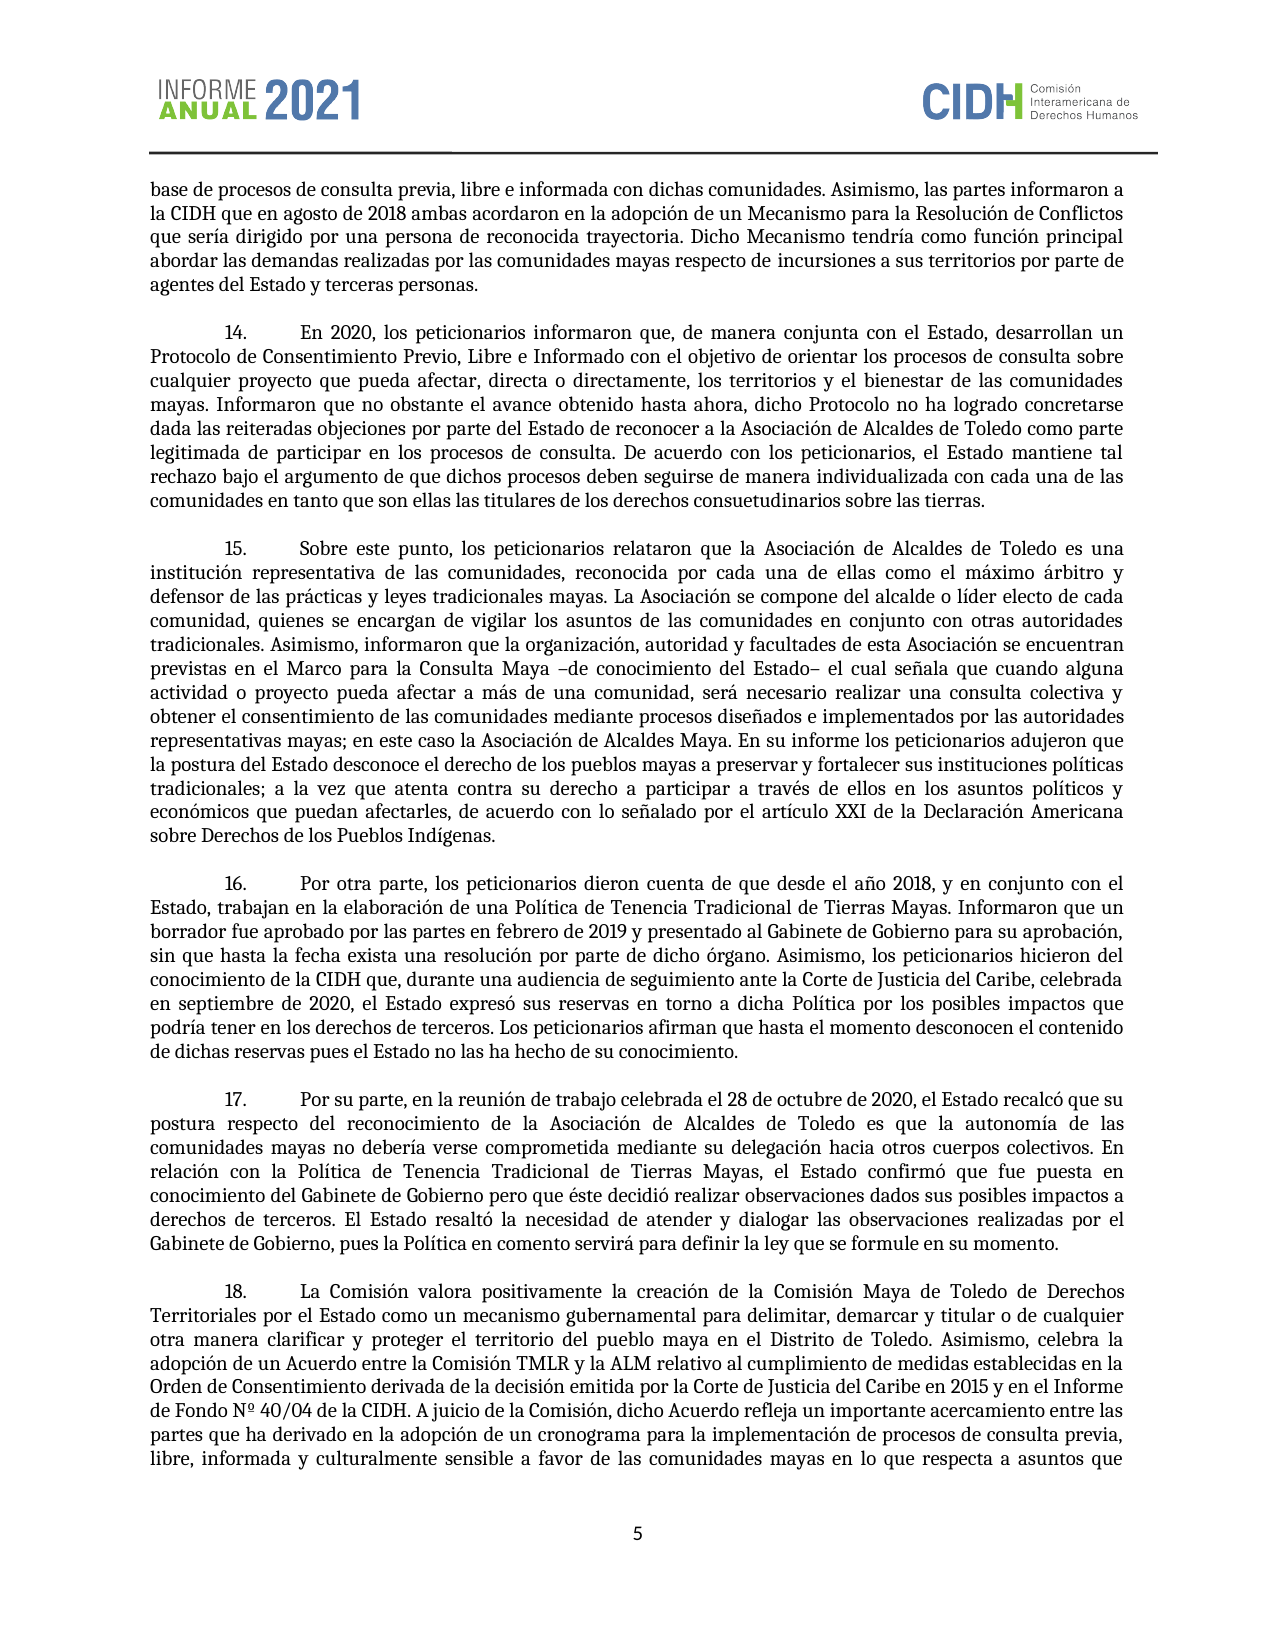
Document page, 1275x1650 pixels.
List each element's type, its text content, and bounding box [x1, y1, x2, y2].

picture [914, 73, 1158, 130]
list En 2020, los peticionarios informaron que, de manera conjunta con el Estado, desarrollan un Protocolo de Consentimiento Previo, Libre e Informado con el objetivo de orientar los procesos de consulta sobre cualquier proyecto que pueda afectar, directa o directamente, los territorios y el bienestar de las comunidades mayas. Informaron que no obstante el avance obtenido hasta ahora, dicho Protocolo no ha logrado concretarse dada las reiteradas objeciones por parte del Estado de reconocer a la Asociación de Alcaldes de Toledo como parte legitimada de participar en los procesos de consulta. De acuerdo con los peticionarios, el Estado mantiene tal rechazo bajo el argumento de que dichos procesos deben seguirse de manera individualizada con cada una de las comunidades en tanto que son ellas las titulares de los derechos consuetudinarios sobre las tierras. [150, 321, 1125, 513]
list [150, 1279, 1125, 1471]
list Sobre este punto, los peticionarios relataron que la Asociación de Alcaldes de Toledo es una institución representativa de las comunidades, reconocida por cada una de ellas como el máximo árbitro y defensor de las prácticas y leyes tradicionales mayas. La Asociación se compone del alcalde o líder electo de cada comunidad, quienes se encargan de vigilar los asuntos de las comunidades en conjunto con otras autoridades tradicionales. Asimismo, informaron que la organización, autoridad y facultades de esta Asociación se encuentran previstas en el Marco para la Consulta Maya –de conocimiento del Estado– el cual señala que cuando alguna actividad o proyecto pueda afectar a más de una comunidad, será necesario realizar una consulta colectiva y obtener el consentimiento de las comunidades mediante procesos diseñados e implementados por las autoridades representativas mayas; en este caso la Asociación de Alcaldes Maya. En su informe los peticionarios adujeron que la postura del Estado desconoce el derecho de los pueblos mayas a preservar y fortalecer sus instituciones políticas tradicionales; a la vez que atenta contra su derecho a participar a través de ellos en los asuntos políticos y económicos que puedan afectarles, de acuerdo con lo señalado por el artículo XXI de la Declaración Americana sobre Derechos de los Pueblos Indígenas. [150, 537, 1125, 848]
picture [150, 73, 368, 125]
list Por su parte, en la reunión de trabajo celebrada el 28 de octubre de 2020, el Estado recalcó que su postura respecto del reconocimiento de la Asociación de Alcaldes de Toledo es que la autonomía de las comunidades mayas no debería verse comprometida mediante su delegación hacia otros cuerpos colectivos. En relación con la Política de Tenencia Tradicional de Tierras Mayas, el Estado confirmó que fue puesta en conocimiento del Gabinete de Gobierno pero que éste decidió realizar observaciones dados sus posibles impactos a derechos de terceros. El Estado resaltó la necesidad de atender y dialogar las observaciones realizadas por el Gabinete de Gobierno, pues la Política en comento servirá para definir la ley que se formule en su momento. [150, 1088, 1125, 1255]
list Por otra parte, los peticionarios dieron cuenta de que desde el año 2018, y en conjunto con el Estado, trabajan en la elaboración de una Política de Tenencia Tradicional de Tierras Mayas. Informaron que un borrador fue aprobado por las partes en febrero de 2019 y presentado al Gabinete de Gobierno para su aprobación, sin que hasta la fecha exista una resolución por parte de dicho órgano. Asimismo, los peticionarios hicieron del conocimiento de la CIDH que, durante una audiencia de seguimiento ante la Corte de Justicia del Caribe, celebrada en septiembre de 2020, el Estado expresó sus reservas en torno a dicha Política por los posibles impactos que podría tener en los derechos de terceros. Los peticionarios afirman que hasta el momento desconocen el contenido de dichas reservas pues el Estado no las ha hecho de su conocimiento. [150, 872, 1125, 1064]
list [150, 177, 1125, 297]
